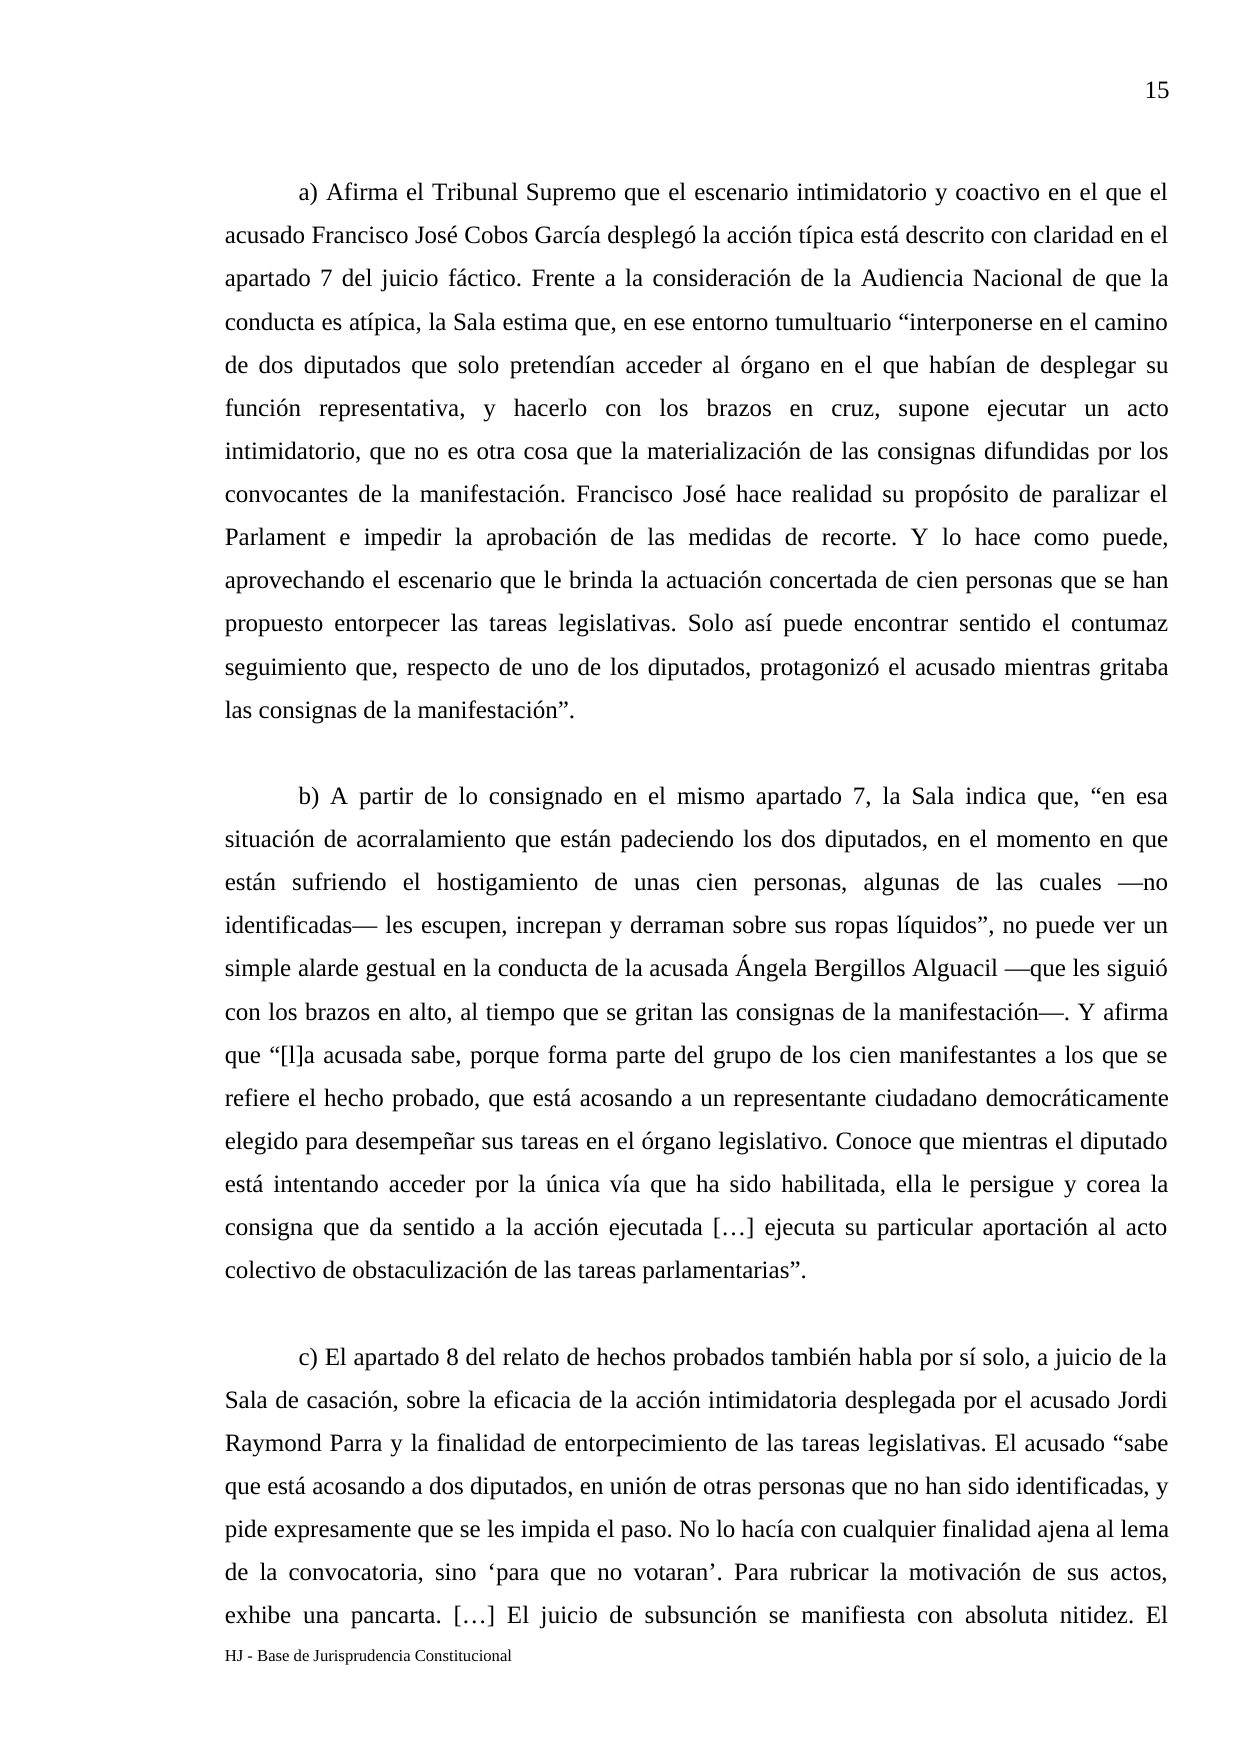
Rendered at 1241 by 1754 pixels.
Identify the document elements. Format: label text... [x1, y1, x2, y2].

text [224, 1342, 1169, 1629]
text a) Afirma el Tribunal Supremo que el escenario intimidatorio y coactivo en el que el acusado Francisco José Cobos García desplegó la acción típica está descrito con claridad en el apartado 7 del juicio fáctico. Frente a la consideración de la Audiencia Nacional de que la conducta es atípica, la Sala estima que, en ese entorno tumultuario “interponerse en el camino de dos diputados que solo pretendían acceder al órgano en el que habían de desplegar su función representativa, y hacerlo con los brazos en cruz, supone ejecutar un acto intimidatorio, que no es otra cosa que la materialización de las consignas difundidas por los convocantes de la manifestación. Francisco José hace realidad su propósito de paralizar el Parlament e impedir la aprobación de las medidas de recorte. Y lo hace como puede, aprovechando el escenario que le brinda la actuación concertada de cien personas que se han propuesto entorpecer las tareas legislativas. Solo así puede encontrar sentido el contumaz seguimiento que, respecto de uno de los diputados, protagonizó el acusado mientras gritaba las consignas de la manifestación”. [224, 177, 1169, 723]
text b) A partir de lo consignado en el mismo apartado 7, la Sala indica que, “en esa situación de acorralamiento que están padeciendo los dos diputados, en el momento en que están sufriendo el hostigamiento de unas cien personas, algunas de las cuales —no identificadas— les escupen, increpan y derraman sobre sus ropas líquidos”, no puede ver un simple alarde gestual en la conducta de la acusada Ángela Bergillos Alguacil —que les siguió con los brazos en alto, al tiempo que se gritan las consignas de la manifestación—. Y afirma que “[l]a acusada sabe, porque forma parte del grupo de los cien manifestantes a los que se refiere el hecho probado, que está acosando a un representante ciudadano democráticamente elegido para desempeñar sus tareas en el órgano legislativo. Conoce que mientras el diputado está intentando acceder por la única vía que ha sido habilitada, ella le persigue y corea la consigna que da sentido a la acción ejecutada […] ejecuta su particular aportación al acto colectivo de obstaculización de las tareas parlamentarias”. [224, 781, 1169, 1284]
